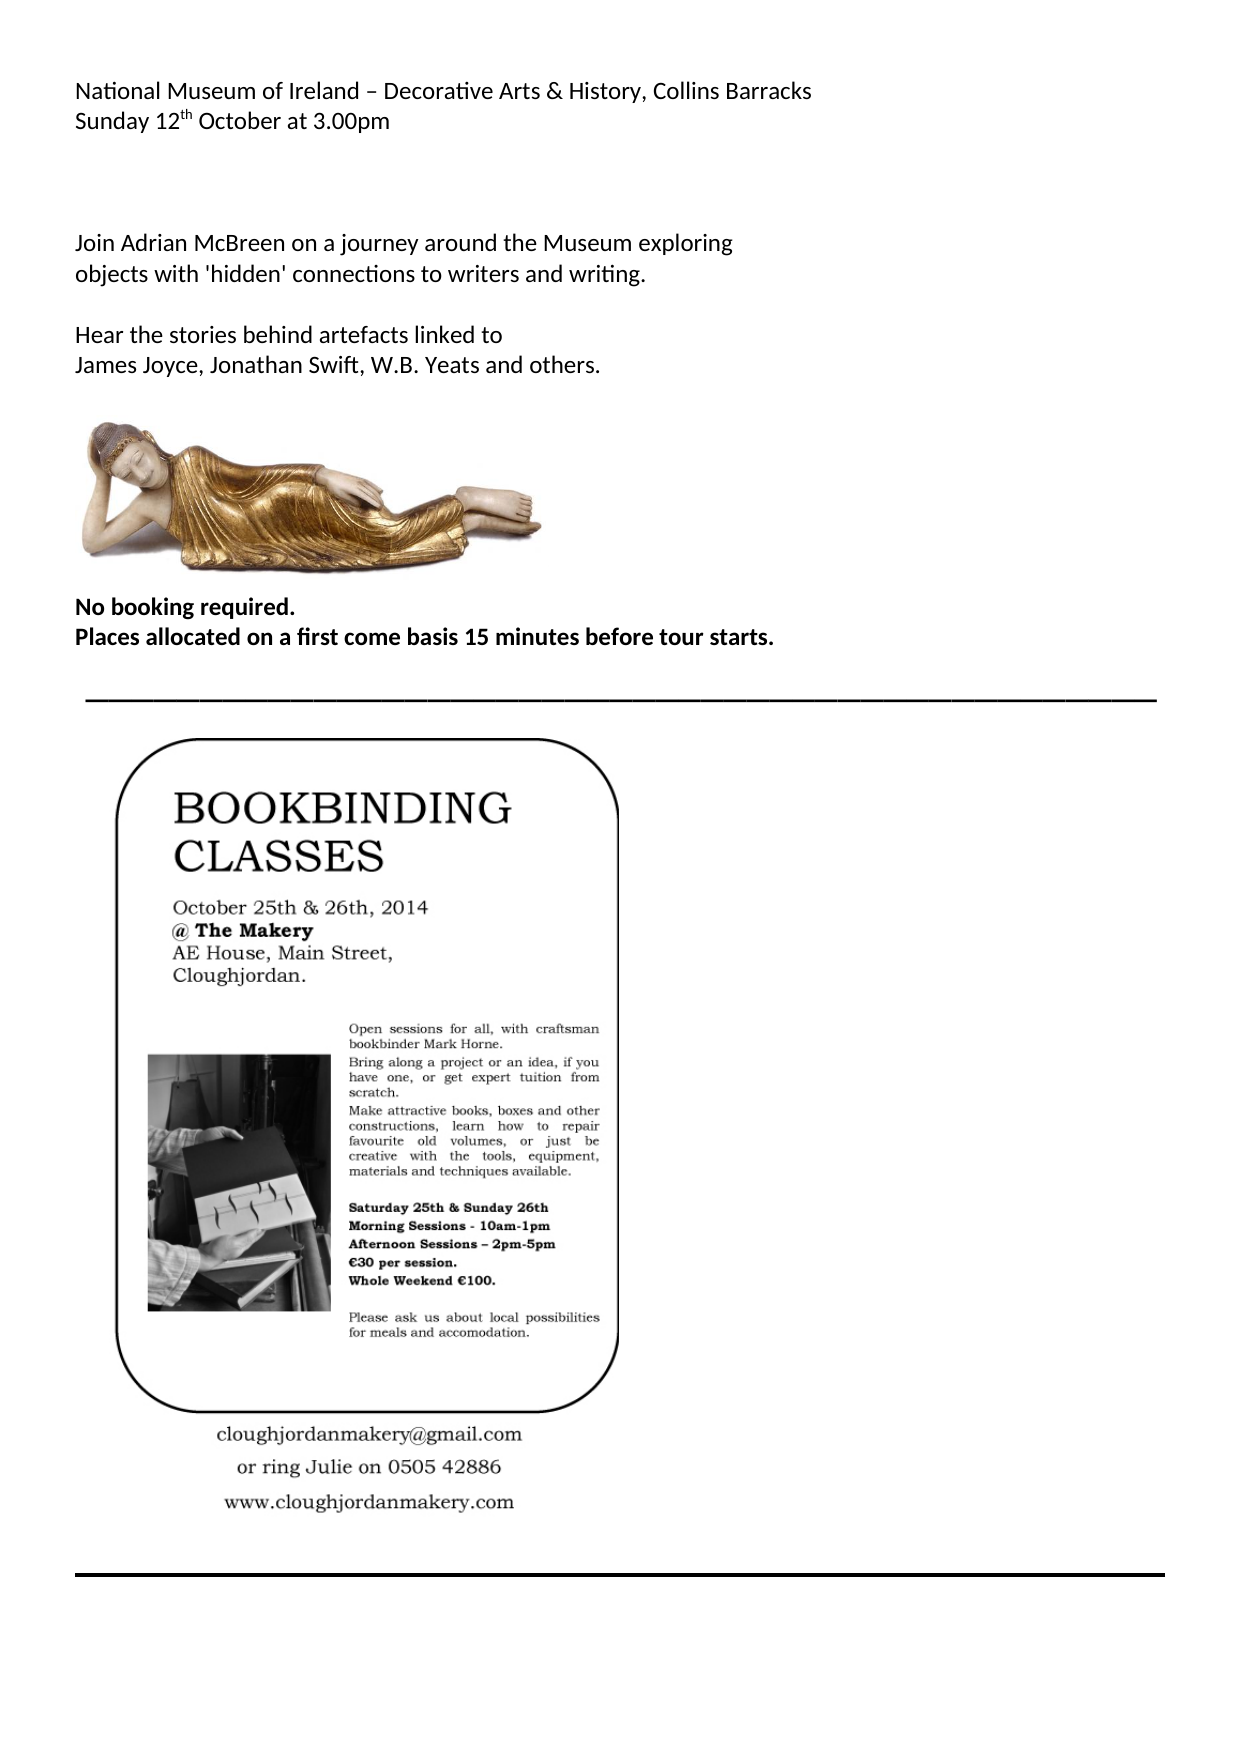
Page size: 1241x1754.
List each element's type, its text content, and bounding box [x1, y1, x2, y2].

text Sunday 12th October at 3.00pm [75, 106, 1165, 136]
text Hear the stories behind artefacts linked to [75, 319, 1165, 350]
text No booking required. [75, 591, 1165, 622]
text _______________________________________________ [75, 652, 1165, 708]
picture [75, 738, 619, 1519]
text Join Adrian McBreen on a journey around the Museum exploring [75, 228, 1165, 258]
text Places allocated on a first come basis 15 minutes before tour starts. [75, 622, 1165, 652]
picture [75, 415, 549, 587]
text James Joyce, Jonathan Swift, W.B. Yeats and others. [75, 350, 1165, 380]
text objects with 'hidden' connections to writers and writing. [75, 258, 1165, 289]
text National Museum of Ireland – Decorative Arts & History, Collins Barracks [75, 75, 1165, 106]
